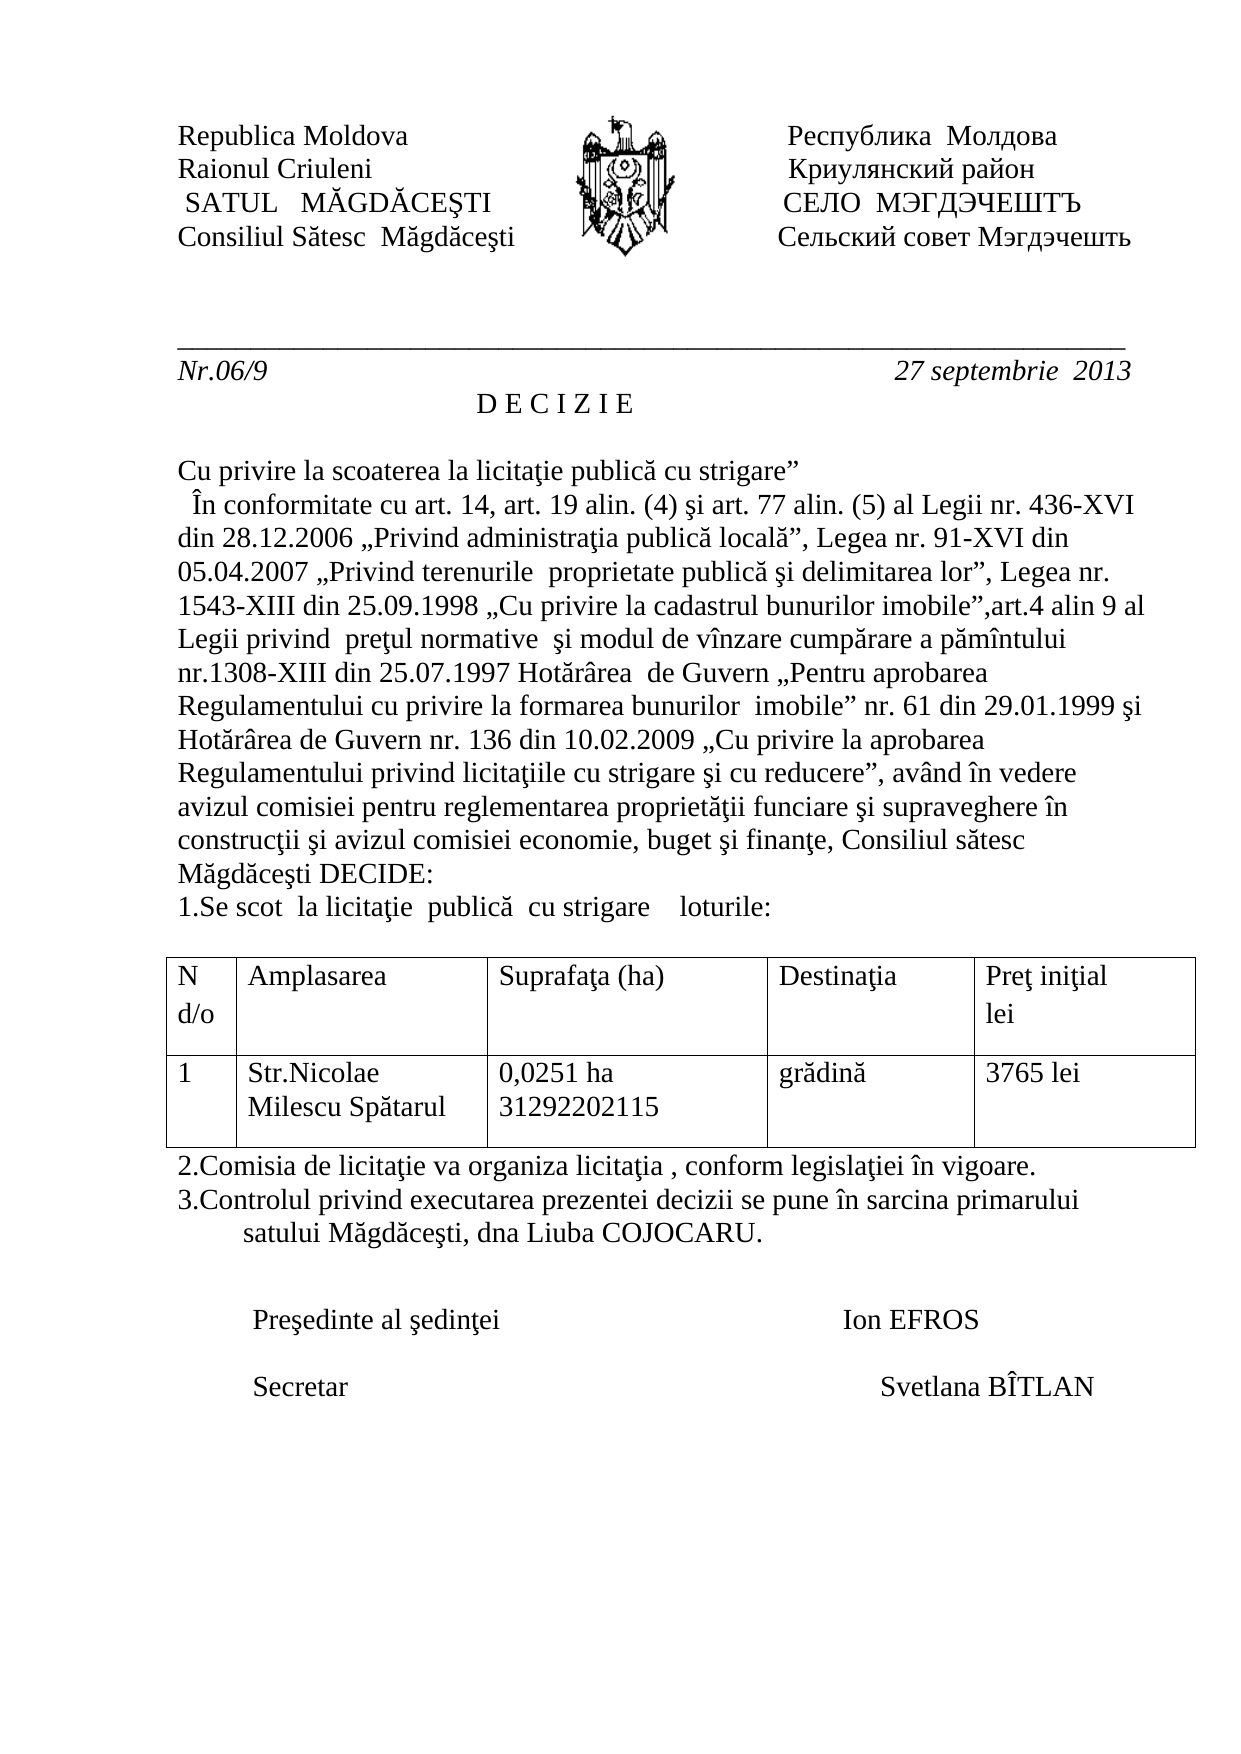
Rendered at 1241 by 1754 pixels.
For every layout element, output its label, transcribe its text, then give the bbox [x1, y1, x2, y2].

subtitle Nr.06/9 27 septembrie 2013 [177, 353, 1152, 386]
table_cell Str.Nicolae Milescu Spătarul [237, 1056, 487, 1147]
table_cell 3765 lei [975, 1056, 1195, 1147]
subtitle Republica Moldova Рeспублика Молдова [177, 118, 528, 152]
table_header N d/o [167, 958, 236, 1054]
subtitle Raionul Criuleni Криулянский район [177, 152, 528, 185]
subtitle 1.Se scot la licitaţie publică cu strigare loturile: [177, 889, 1152, 923]
subtitle SAtul MĂgdăceşti СЕЛО мэгдэчештъ Consiliul Sătesc Măgdăceşti Сельский совет Мэгдэчешть [177, 185, 528, 252]
table_cell grădină [768, 1056, 974, 1147]
subtitle 3.Controlul privind executarea prezentei decizii se pune în sarcina primarului [177, 1182, 1152, 1215]
table_header Preţ iniţial lei [975, 958, 1195, 1054]
table_header Destinaţia [768, 958, 974, 1054]
table_cell 1 [167, 1056, 236, 1147]
subtitle Raionul Criuleni Криулянский район [718, 152, 1152, 185]
table_header Suprafaţa (ha) [488, 958, 767, 1054]
subtitle Republica Moldova Рeспублика Молдова [718, 118, 1152, 152]
picture [545, 106, 700, 267]
subtitle satului Măgdăceşti, dna Liuba COJOCARU. [177, 1215, 1152, 1249]
table_cell 0,0251 ha 31292202115 [488, 1056, 767, 1147]
text Secretar Svetlana BÎTLAN [252, 1369, 1152, 1403]
subtitle _________________________________________________________________ [177, 286, 1152, 353]
subtitle În conformitate cu art. 14, art. 19 alin. (4) şi art. 77 alin. (5) al Legii nr. 436-XVI din 28.12.2006 „Privind administraţia publică locală”, Legea nr. 91-XVI din 05.04.2007 „Privind terenurile proprietate publică şi delimitarea lor”, Legea nr. 1543-XIII din 25.09.1998 „Cu privire la cadastrul bunurilor imobile”,art.4 alin 9 al Legii privind preţul normative şi modul de vînzare cumpărare a pămîntului nr.1308-XIII din 25.07.1997 Hotărârea de Guvern „Pentru aprobarea Regulamentului cu privire la formarea bunurilor imobile” nr. 61 din 29.01.1999 şi Hotărârea de Guvern nr. 136 din 10.02.2009 „Cu privire la aprobarea Regulamentului privind licitaţiile cu strigare şi cu reducere”, având în vedere avizul comisiei pentru reglementarea proprietăţii funciare şi supraveghere în construcţii şi avizul comisiei economie, buget şi finanţe, Consiliul sătesc Măgdăceşti DECIDE: [177, 487, 1152, 889]
table_header Amplasarea [237, 958, 487, 1054]
text Preşedinte al şedinţei Ion EFROS [252, 1302, 1152, 1336]
subtitle Cu privire la scoaterea la licitaţie publică cu strigare” [177, 453, 1152, 487]
subtitle 2.Comisia de licitaţie va organiza licitaţia , conform legislaţiei în vigoare. [177, 1148, 1152, 1182]
subtitle D E C I Z I E [177, 386, 1152, 420]
subtitle SAtul MĂgdăceşti СЕЛО мэгдэчештъ Consiliul Sătesc Măgdăceşti Сельский совет Мэгдэчешть [718, 185, 1152, 252]
